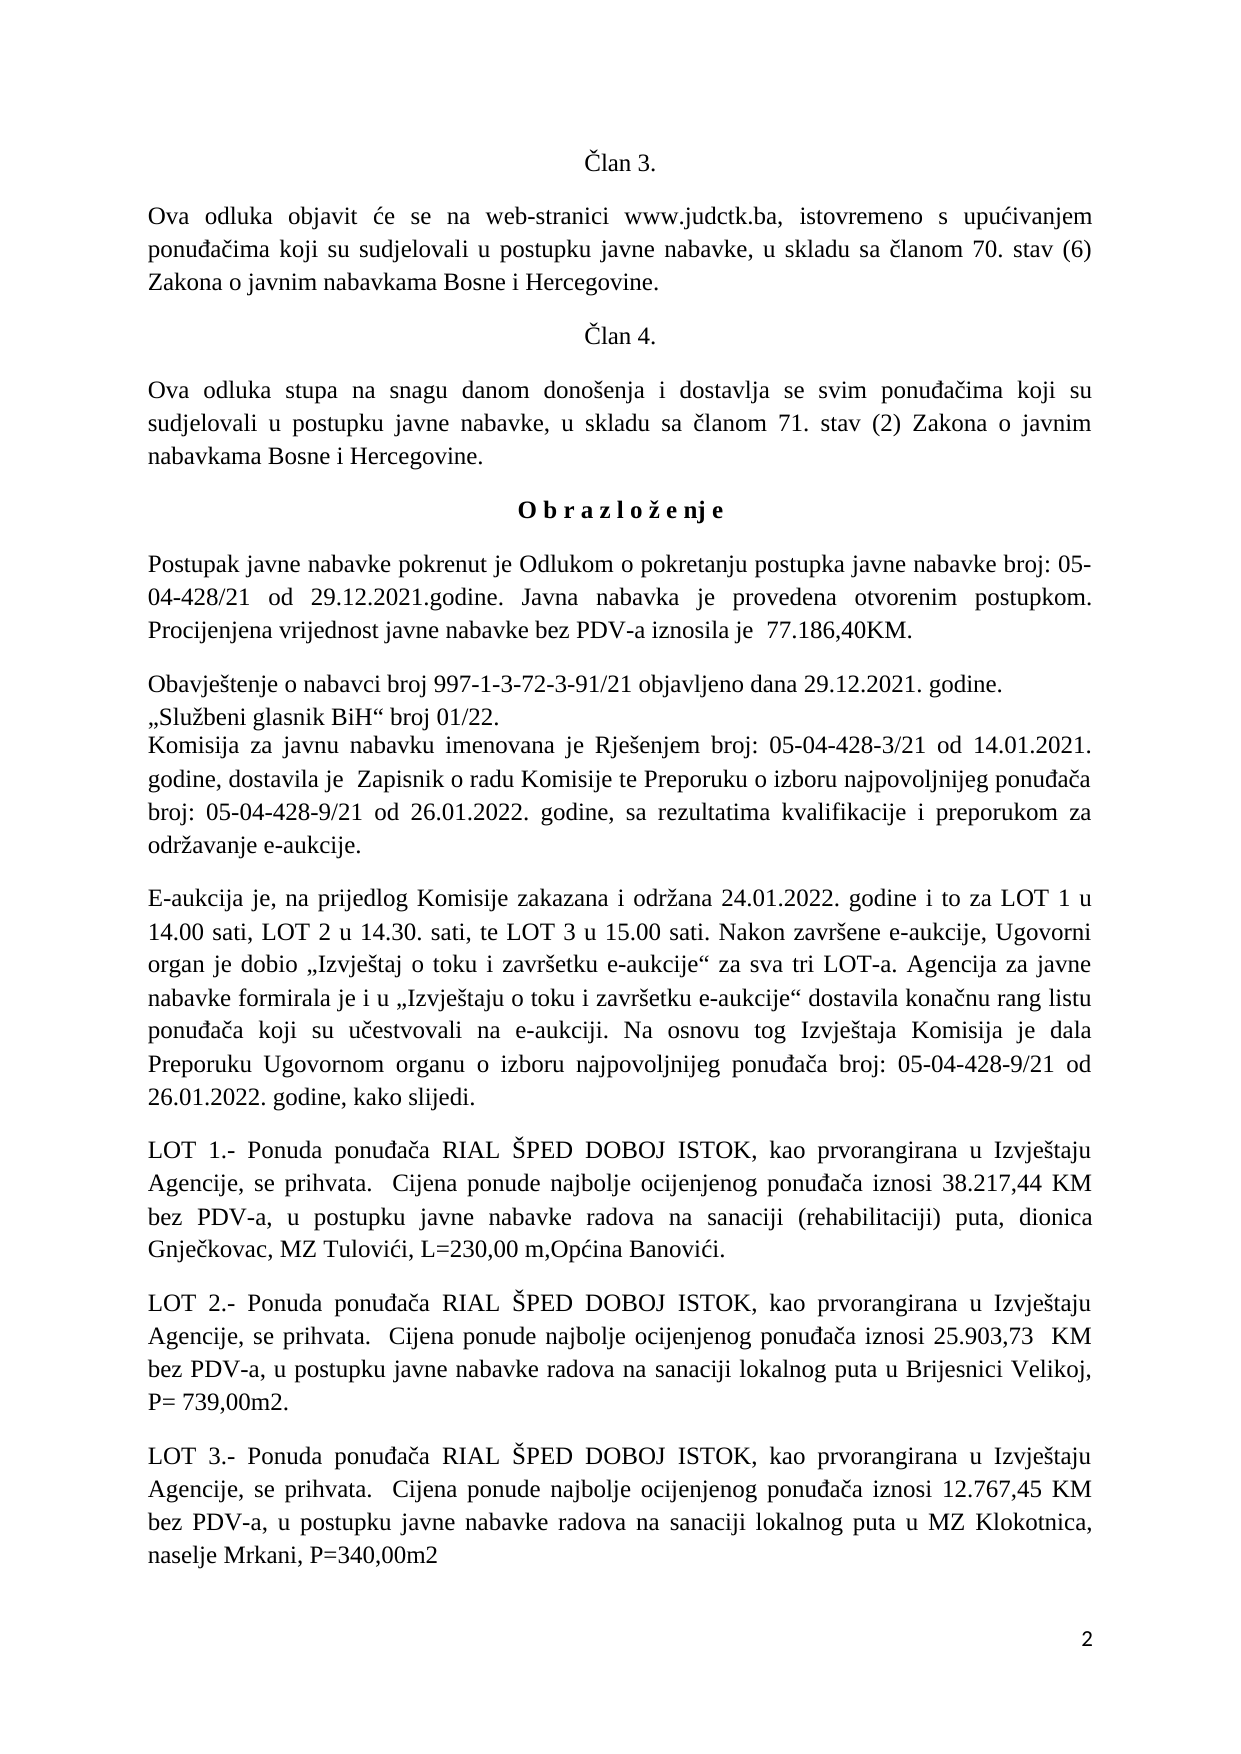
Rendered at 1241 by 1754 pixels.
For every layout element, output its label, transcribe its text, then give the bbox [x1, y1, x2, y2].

text LOT 3.- Ponuda ponuđača RIAL ŠPED DOBOJ ISTOK, kao prvorangirana u Izvještaju Agencije, se prihvata. Cijena ponude najbolje ocijenjenog ponuđača iznosi 12.767,45 KM bez PDV-a, u postupku javne nabavke radova na sanaciji lokalnog puta u MZ Klokotnica, naselje Mrkani, P=340,00m2 [148, 1441, 1093, 1569]
text O b r a z l o ž e nj e [148, 495, 1093, 524]
text E-aukcija je, na prijedlog Komisije zakazana i održana 24.01.2022. godine i to za LOT 1 u 14.00 sati, LOT 2 u 14.30. sati, te LOT 3 u 15.00 sati. Nakon završene e-aukcije, Ugovorni organ je dobio „Izvještaj o toku i završetku e-aukcije“ za sva tri LOT-a. Agencija za javne nabavke formirala je i u „Izvještaju o toku i završetku e-aukcije“ dostavila konačnu rang listu ponuđača koji su učestvovali na e-aukciji. Na osnovu tog Izvještaja Komisija je dala Preporuku Ugovornom organu o izboru najpovoljnijeg ponuđača broj: 05-04-428-9/21 od 26.01.2022. godine, kako slijedi. [148, 883, 1093, 1110]
text Član 4. [148, 321, 1093, 350]
text Član 3. [148, 148, 1093, 176]
text Komisija za javnu nabavku imenovana je Rješenjem broj: 05-04-428-3/21 od 14.01.2021. godine, dostavila je Zapisnik o radu Komisije te Preporuku o izboru najpovoljnijeg ponuđača broj: 05-04-428-9/21 od 26.01.2022. godine, sa rezultatima kvalifikacije i preporukom za održavanje e-aukcije. [148, 731, 1093, 858]
text Ova odluka objavit će se na web-stranici www.judctk.ba, istovremeno s upućivanjem ponuđačima koji su sudjelovali u postupku javne nabavke, u skladu sa članom 70. stav (6) Zakona o javnim nabavkama Bosne i Hercegovine. [148, 201, 1093, 296]
text LOT 2.- Ponuda ponuđača RIAL ŠPED DOBOJ ISTOK, kao prvorangirana u Izvještaju Agencije, se prihvata. Cijena ponude najbolje ocijenjenog ponuđača iznosi 25.903,73 KM bez PDV-a, u postupku javne nabavke radova na sanaciji lokalnog puta u Brijesnici Velikoj, P= 739,00m2. [148, 1288, 1093, 1416]
text LOT 1.- Ponuda ponuđača RIAL ŠPED DOBOJ ISTOK, kao prvorangirana u Izvještaju Agencije, se prihvata. Cijena ponude najbolje ocijenjenog ponuđača iznosi 38.217,44 KM bez PDV-a, u postupku javne nabavke radova na sanaciji (rehabilitaciji) puta, dionica Gnječkovac, MZ Tulovići, L=230,00 m,Općina Banovići. [148, 1136, 1093, 1263]
text „Službeni glasnik BiH“ broj 01/22. [148, 702, 1093, 731]
text Ova odluka stupa na snagu danom donošenja i dostavlja se svim ponuđačima koji su sudjelovali u postupku javne nabavke, u skladu sa članom 71. stav (2) Zakona o javnim nabavkama Bosne i Hercegovine. [148, 375, 1093, 470]
text Postupak javne nabavke pokrenut je Odlukom o pokretanju postupka javne nabavke broj: 05-04-428/21 od 29.12.2021.godine. Javna nabavka je provedena otvorenim postupkom. Procijenjena vrijednost javne nabavke bez PDV-a iznosila je 77.186,40KM. [148, 549, 1093, 644]
text Obavještenje o nabavci broj 997-1-3-72-3-91/21 objavljeno dana 29.12.2021. godine. [148, 669, 1093, 698]
